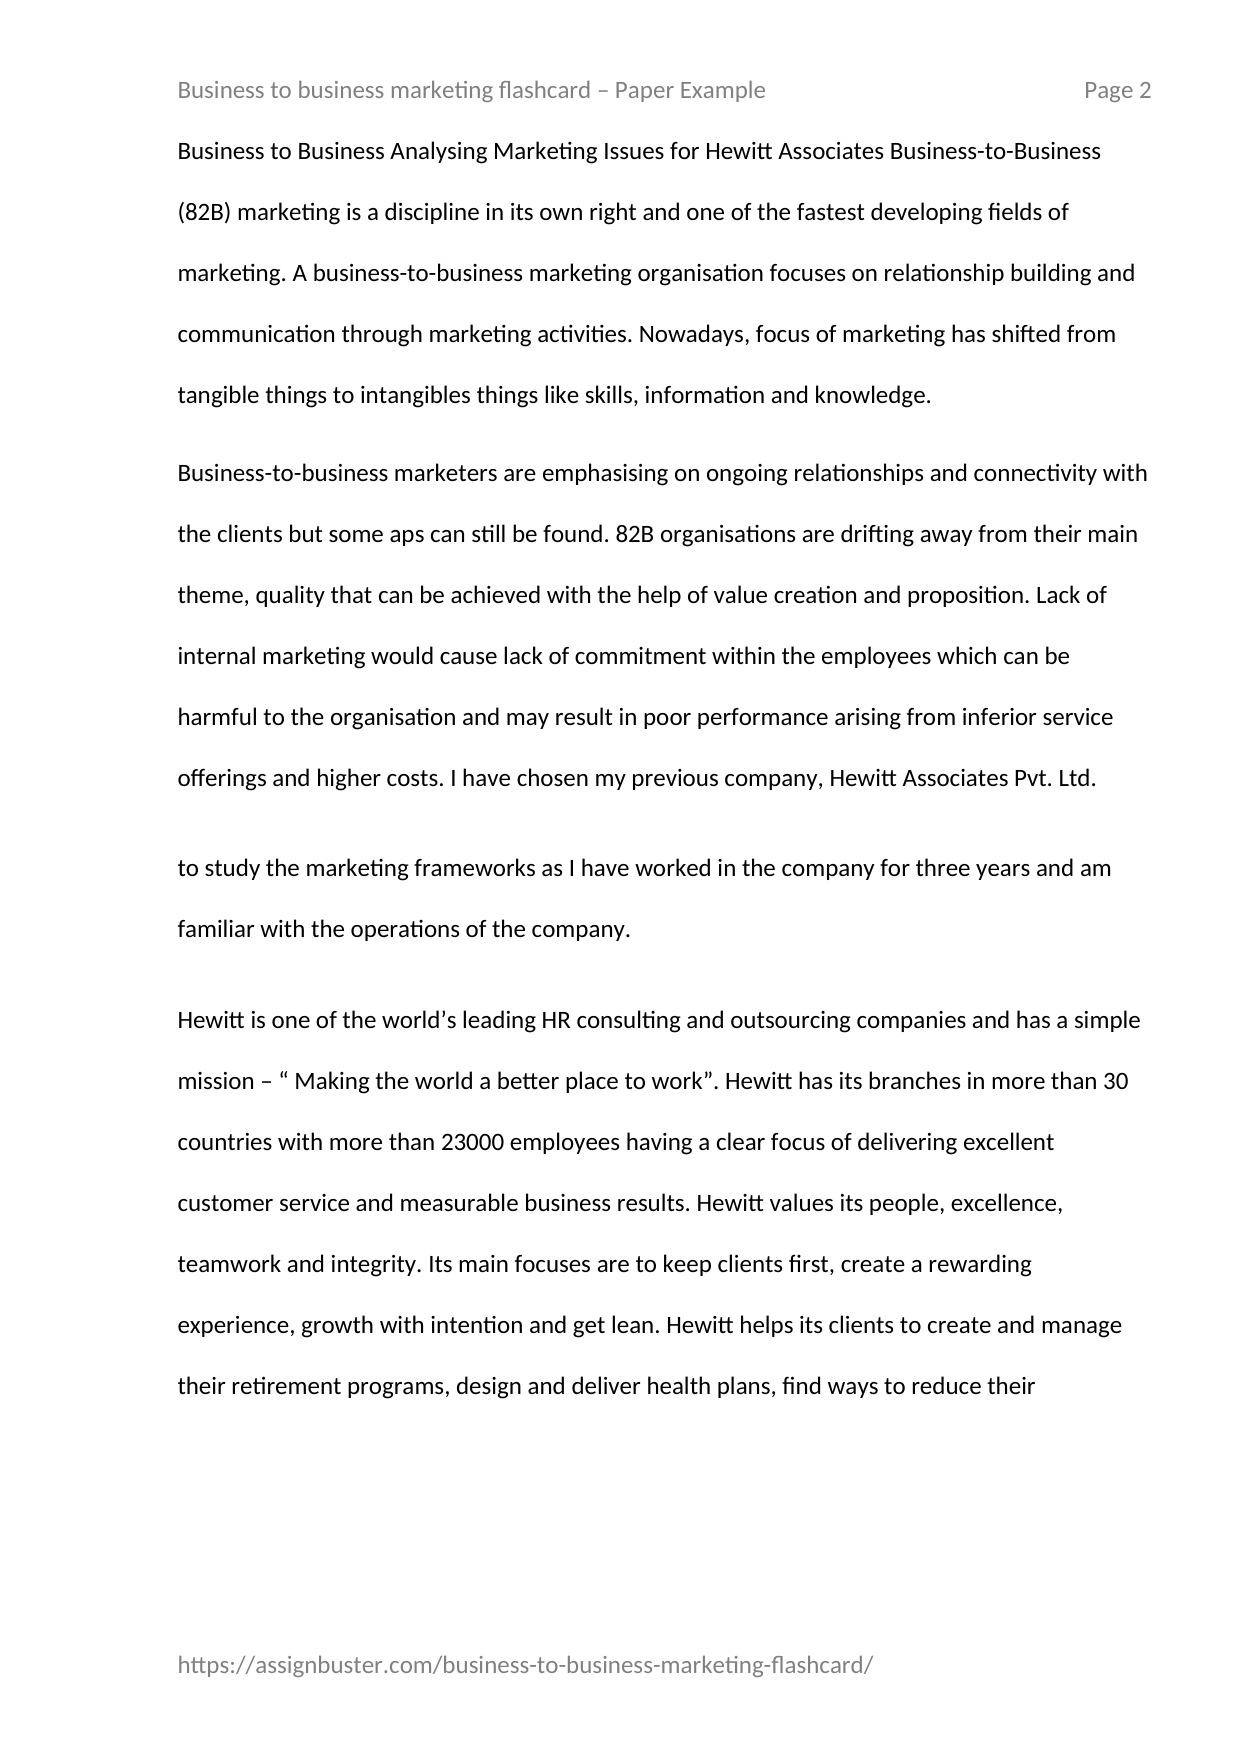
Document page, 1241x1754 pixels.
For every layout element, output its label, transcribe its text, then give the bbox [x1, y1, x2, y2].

text Business-to-business marketers are emphasising on ongoing relationships and connectivity with the clients but some aps can still be found. 82B organisations are drifting away from their main theme, quality that can be achieved with the help of value creation and proposition. Lack of internal marketing would cause lack of commitment within the employees which can be harmful to the organisation and may result in poor performance arising from inferior service offerings and higher costs. I have chosen my previous company, Hewitt Associates Pvt. Ltd. [177, 457, 1152, 792]
text Business to Business Analysing Marketing Issues for Hewitt Associates Business-to-Business (82B) marketing is a discipline in its own right and one of the fastest developing fields of marketing. A business-to-business marketing organisation focuses on relationship building and communication through marketing activities. Nowadays, focus of marketing has shifted from tangible things to intangibles things like skills, information and knowledge. [177, 135, 1152, 409]
text to study the marketing frameworks as I have worked in the company for three years and am familiar with the operations of the company. [177, 852, 1152, 944]
text Hewitt is one of the world’s leading HR consulting and outsourcing companies and has a simple mission – “ Making the world a better place to work”. Hewitt has its branches in more than 30 countries with more than 23000 employees having a clear focus of delivering excellent customer service and measurable business results. Hewitt values its people, excellence, teamwork and integrity. Its main focuses are to keep clients first, create a rewarding experience, growth with intention and get lean. Hewitt helps its clients to create and manage their retirement programs, design and deliver health plans, find ways to reduce their [177, 1004, 1152, 1401]
